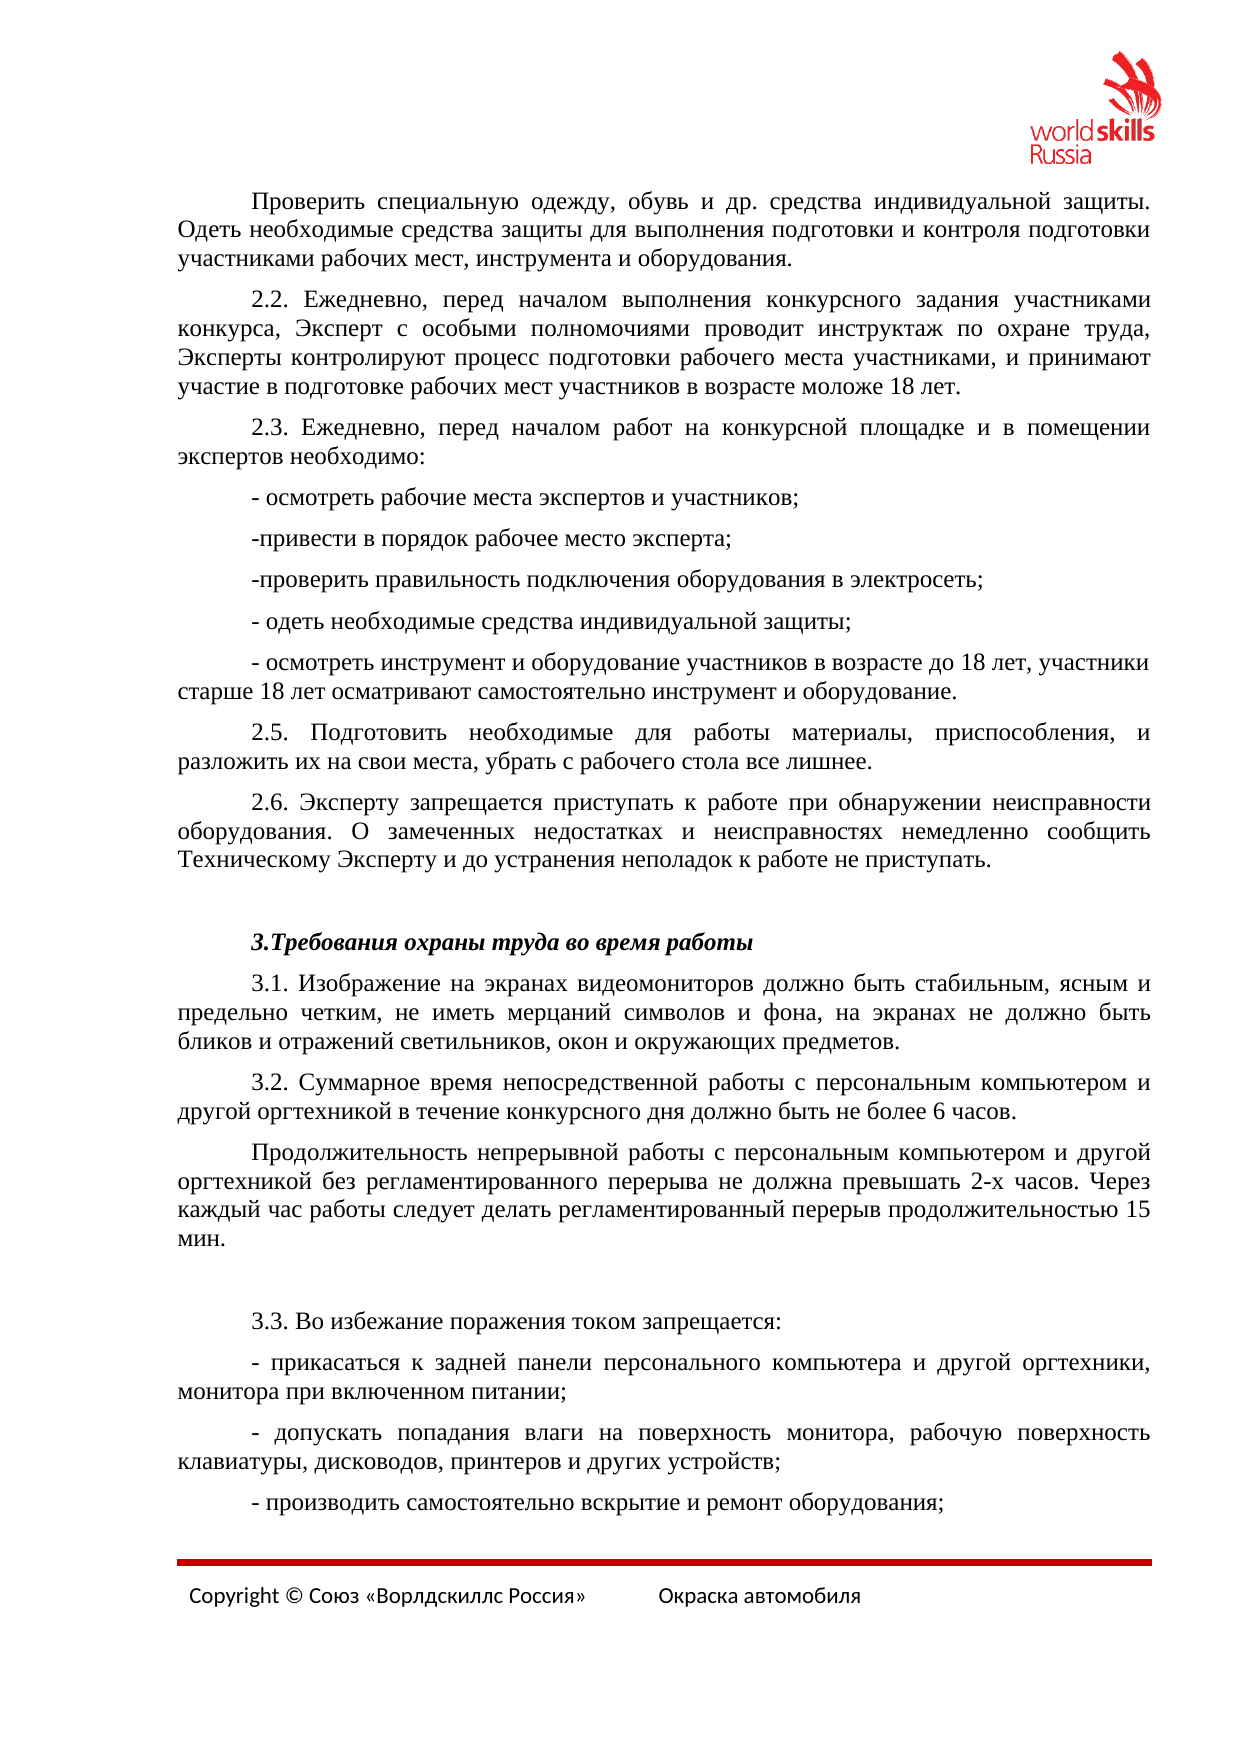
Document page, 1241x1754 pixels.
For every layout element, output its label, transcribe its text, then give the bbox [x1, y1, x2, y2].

text - производить самостоятельно вскрытие и ремонт оборудования; [177, 1487, 1152, 1516]
text - допускать попадания влаги на поверхность монитора, рабочую поверхность клавиатуры, дисководов, принтеров и других устройств; [177, 1417, 1152, 1474]
text - прикасаться к задней панели персонального компьютера и другой оргтехники, монитора при включенном питании; [177, 1347, 1152, 1404]
text 3.Требования охраны труда во время работы [177, 927, 1152, 956]
text - осмотреть инструмент и оборудование участников в возрасте до 18 лет, участники старше 18 лет осматривают самостоятельно инструмент и оборудование. [177, 647, 1152, 704]
text 2.3. Ежедневно, перед началом работ на конкурсной площадке и в помещении экспертов необходимо: [177, 412, 1152, 469]
text 2.6. Эксперту запрещается приступать к работе при обнаружении неисправности оборудования. О замеченных недостатках и неисправностях немедленно сообщить Техническому Эксперту и до устранения неполадок к работе не приступать. [177, 787, 1152, 873]
text 2.2. Ежедневно, перед началом выполнения конкурсного задания участниками конкурса, Эксперт с особыми полномочиями проводит инструктаж по охране труда, Эксперты контролируют процесс подготовки рабочего места участниками, и принимают участие в подготовке рабочих мест участников в возрасте моложе 18 лет. [177, 284, 1152, 399]
text 3.3. Во избежание поражения током запрещается: [177, 1306, 1152, 1334]
text -привести в порядок рабочее место эксперта; [177, 523, 1152, 552]
text Проверить специальную одежду, обувь и др. средства индивидуальной защиты. Одеть необходимые средства защиты для выполнения подготовки и контроля подготовки участниками рабочих мест, инструмента и оборудования. [177, 186, 1152, 272]
text - осмотреть рабочие места экспертов и участников; [177, 482, 1152, 511]
text 2.5. Подготовить необходимые для работы материалы, приспособления, и разложить их на свои места, убрать с рабочего стола все лишнее. [177, 717, 1152, 774]
text - одеть необходимые средства индивидуальной защиты; [177, 606, 1152, 634]
picture [1030, 50, 1187, 164]
text 3.1. Изображение на экранах видеомониторов должно быть стабильным, ясным и предельно четким, не иметь мерцаний символов и фона, на экранах не должно быть бликов и отражений светильников, окон и окружающих предметов. [177, 968, 1152, 1054]
text 3.2. Суммарное время непосредственной работы с персональным компьютером и другой оргтехникой в течение конкурсного дня должно быть не более 6 часов. [177, 1067, 1152, 1124]
text Продолжительность непрерывной работы с персональным компьютером и другой оргтехникой без регламентированного перерыва не должна превышать 2-х часов. Через каждый час работы следует делать регламентированный перерыв продолжительностью 15 мин. [177, 1137, 1152, 1252]
text -проверить правильность подключения оборудования в электросеть; [177, 564, 1152, 593]
